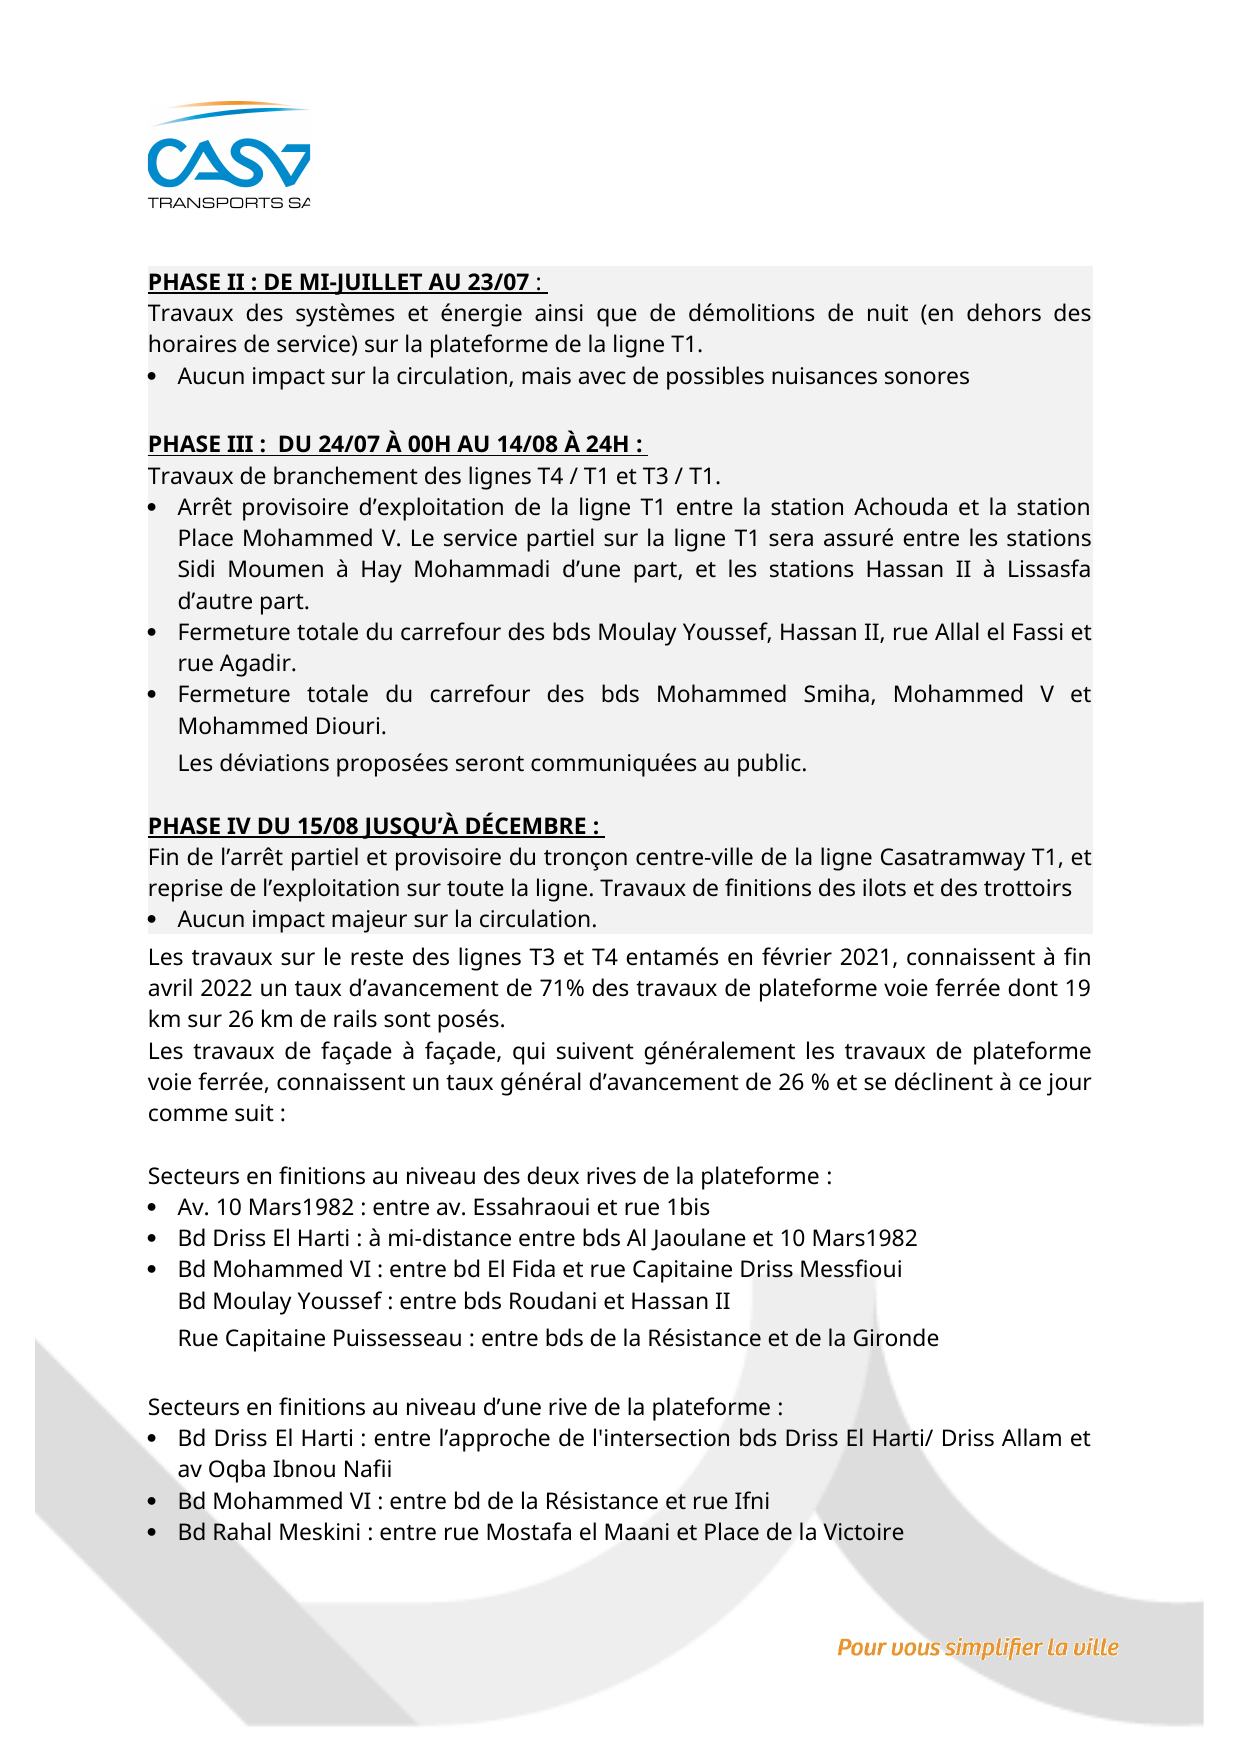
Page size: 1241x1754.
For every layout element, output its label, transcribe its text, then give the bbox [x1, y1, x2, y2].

list Aucun impact sur la circulation, mais avec de possibles nuisances sonores [148, 359, 1093, 391]
text Fin de l’arrêt partiel et provisoire du tronçon centre-ville de la ligne Casatramway T1, et reprise de l’exploitation sur toute la ligne. Travaux de finitions des ilots et des trottoirs [148, 841, 1093, 903]
list Av. 10 Mars1982 : entre av. Essahraoui et rue 1bis [148, 1191, 1093, 1222]
list Bd Mohammed VI : entre bd El Fida et rue Capitaine Driss Messfioui [148, 1253, 1093, 1284]
text Secteurs en finitions au niveau des deux rives de la plateforme : [148, 1159, 1093, 1191]
list Fermeture totale du carrefour des bds Moulay Youssef, Hassan II, rue Allal el Fassi et rue Agadir. [148, 616, 1093, 678]
list Bd Mohammed VI : entre bd de la Résistance et rue Ifni [148, 1484, 1093, 1516]
picture [35, 1196, 1204, 1752]
text Les travaux sur le reste des lignes T3 et T4 entamés en février 2021, connaissent à fin avril 2022 un taux d’avancement de 71% des travaux de plateforme voie ferrée dont 19 km sur 26 km de rails sont posés. [148, 941, 1093, 1034]
list Arrêt provisoire d’exploitation de la ligne T1 entre la station Achouda et la station Place Mohammed V. Le service partiel sur la ligne T1 sera assuré entre les stations Sidi Moumen à Hay Mohammadi d’une part, et les stations Hassan II à Lissasfa d’autre part. [148, 491, 1093, 616]
text PHASE III : DU 24/07 À 00H AU 14/08 À 24H : [148, 428, 1093, 459]
text Les travaux de façade à façade, qui suivent généralement les travaux de plateforme voie ferrée, connaissent un taux général d’avancement de 26 % et se déclinent à ce jour comme suit : [148, 1034, 1093, 1128]
list Bd Driss El Harti : entre l’approche de l'intersection bds Driss El Harti/ Driss Allam et av Oqba Ibnou Nafii [148, 1422, 1093, 1484]
list Aucun impact majeur sur la circulation. [148, 903, 1093, 934]
text Travaux des systèmes et énergie ainsi que de démolitions de nuit (en dehors des horaires de service) sur la plateforme de la ligne T1. [148, 297, 1093, 359]
list Bd Rahal Meskini : entre rue Mostafa el Maani et Place de la Victoire [148, 1516, 1093, 1547]
text Travaux de branchement des lignes T4 / T1 et T3 / T1. [148, 459, 1093, 491]
list Bd Moulay Youssef : entre bds Roudani et Hassan II [177, 1284, 1093, 1316]
list Bd Driss El Harti : à mi-distance entre bds Al Jaoulane et 10 Mars1982 [148, 1222, 1093, 1253]
text Rue Capitaine Puissesseau : entre bds de la Résistance et de la Gironde [148, 1322, 1093, 1353]
list Fermeture totale du carrefour des bds Mohammed Smiha, Mohammed V et Mohammed Diouri. [148, 678, 1093, 741]
text PHASE IV DU 15/08 JUSQU’À DÉCEMBRE : [148, 809, 1093, 841]
text Secteurs en finitions au niveau d’une rive de la plateforme : [148, 1391, 1093, 1422]
text Les déviations proposées seront communiquées au public. [148, 747, 1093, 778]
text PHASE II : DE MI-JUILLET AU 23/07 : [148, 266, 1093, 297]
